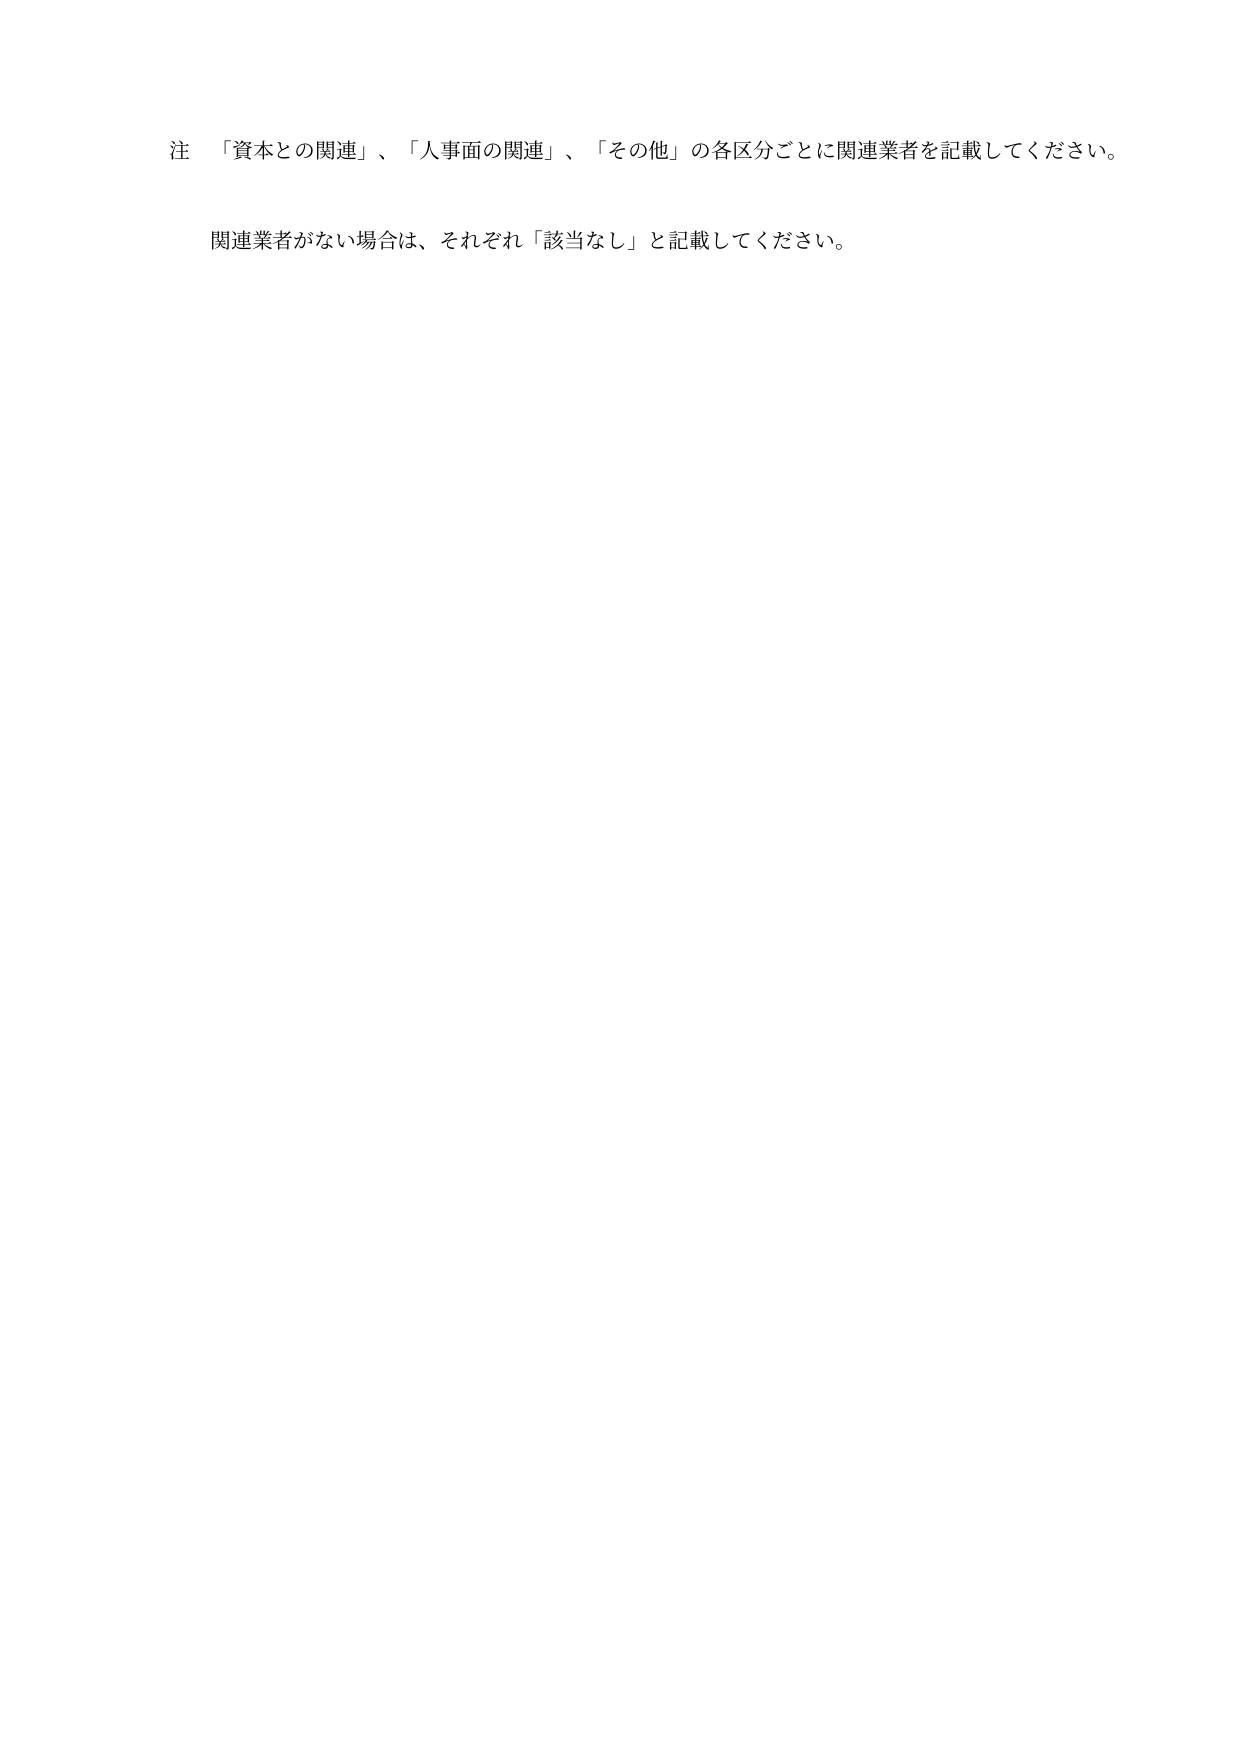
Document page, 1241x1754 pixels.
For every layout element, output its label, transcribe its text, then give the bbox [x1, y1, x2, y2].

text 関連業者がない場合は、それぞれ「該当なし」と記載してください。 [148, 209, 1146, 269]
text 注 「資本との関連」、「人事面の関連」、「その他」の各区分ごとに関連業者を記載してください。 [148, 120, 1146, 180]
